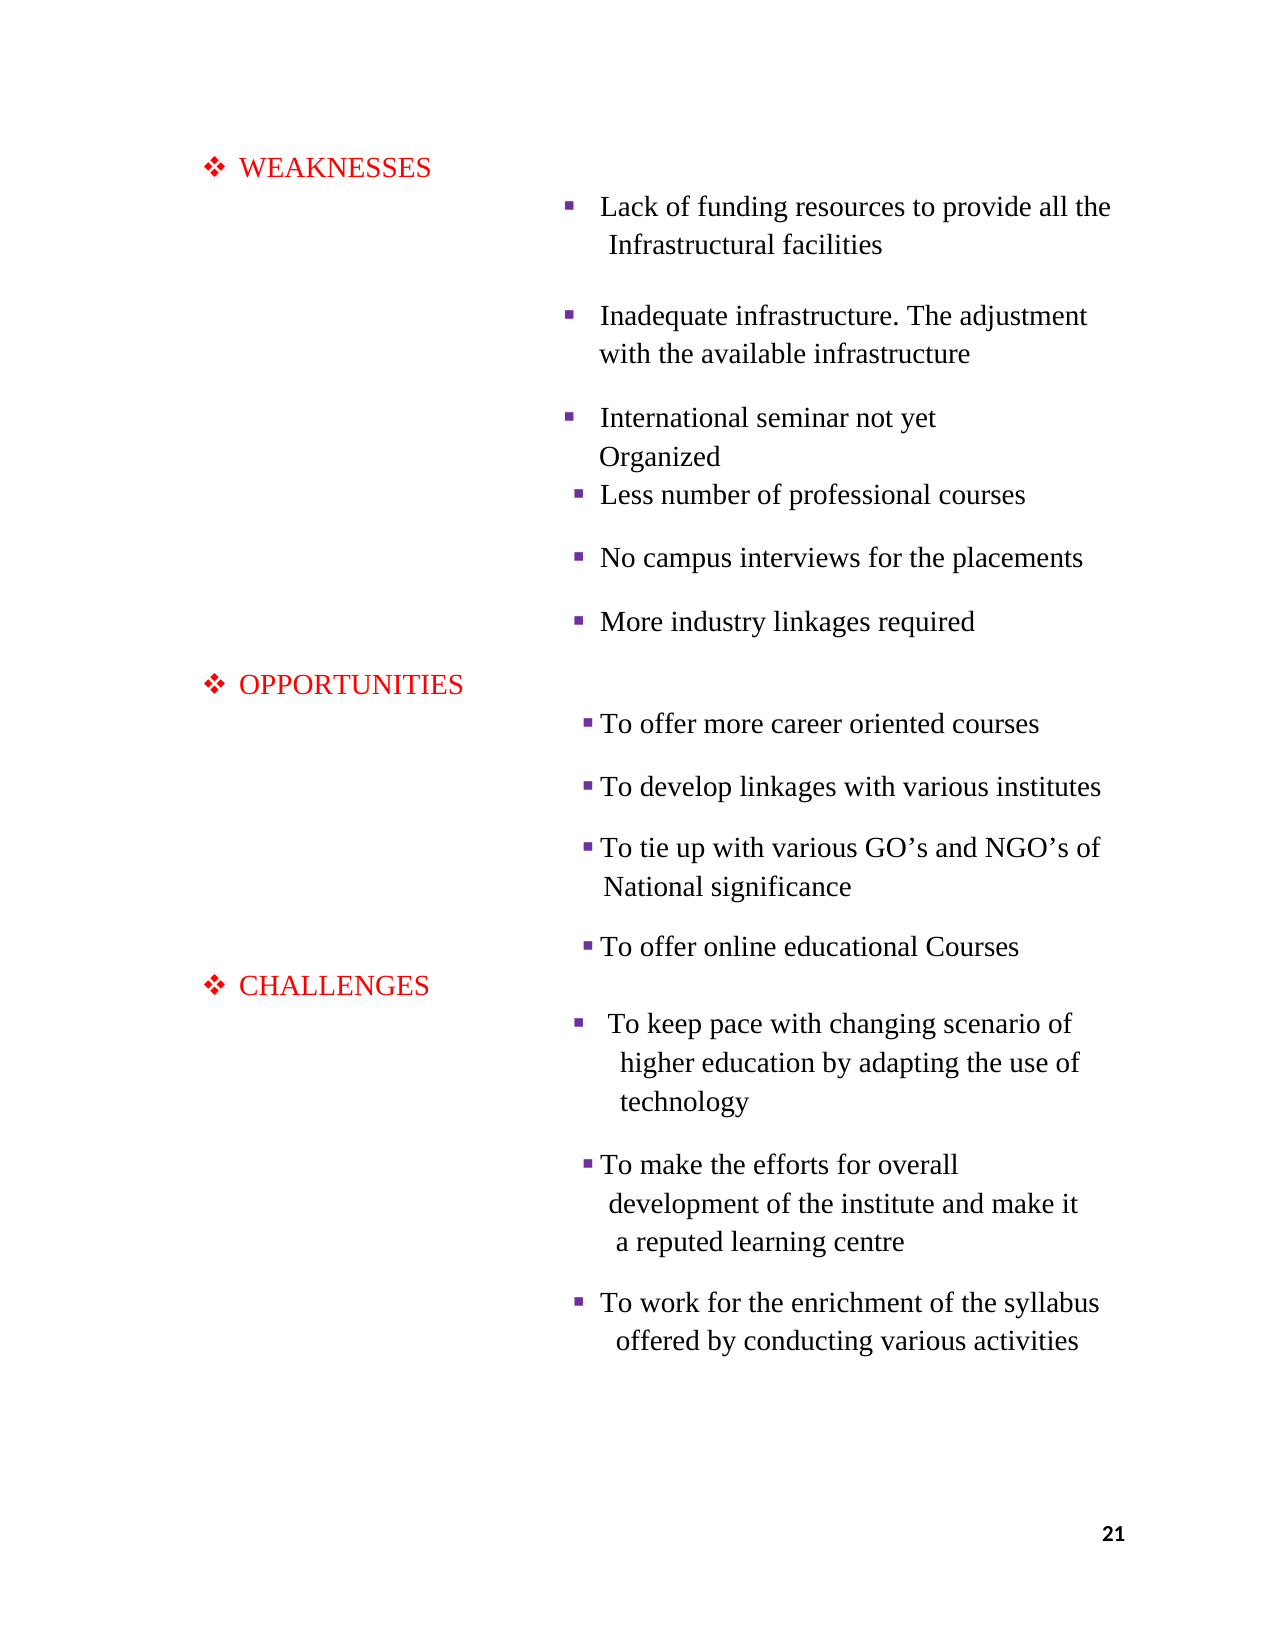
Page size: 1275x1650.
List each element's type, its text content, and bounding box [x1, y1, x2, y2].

list technology [591, 1084, 1125, 1117]
list To tie up with various GO’s and NGO’s of [572, 830, 1125, 864]
list CHALLENGES [201, 968, 1125, 1002]
list WEAKNESSES [201, 150, 1125, 184]
list To make the efforts for overall [572, 1147, 1125, 1181]
list To offer online educational Courses [581, 929, 1125, 963]
list To offer more career oriented courses [572, 706, 1125, 740]
list To develop linkages with various institutes [572, 769, 1125, 803]
list National significance [581, 869, 1125, 902]
list development of the institute and make it [572, 1186, 1125, 1219]
list Organized [562, 439, 1125, 472]
list with the available infrastructure [562, 337, 1125, 370]
list International seminar not yet [225, 400, 1125, 434]
list More industry linkages required [572, 604, 1125, 638]
list No campus interviews for the placements [572, 541, 1125, 574]
list Less number of professional courses [572, 477, 1125, 511]
list To work for the enrichment of the syllabus [572, 1285, 1125, 1318]
list offered by conducting various activities [572, 1323, 1125, 1357]
list To keep pace with changing scenario of [572, 1007, 1125, 1040]
list a reputed learning centre [572, 1224, 1125, 1258]
list Infrastructural facilities [572, 227, 1125, 261]
list higher education by adapting the use of [591, 1045, 1125, 1079]
list Inadequate infrastructure. The adjustment [225, 298, 1125, 332]
list OPPORTUNITIES [201, 667, 1125, 701]
list Lack of funding resources to provide all the [562, 189, 1125, 222]
